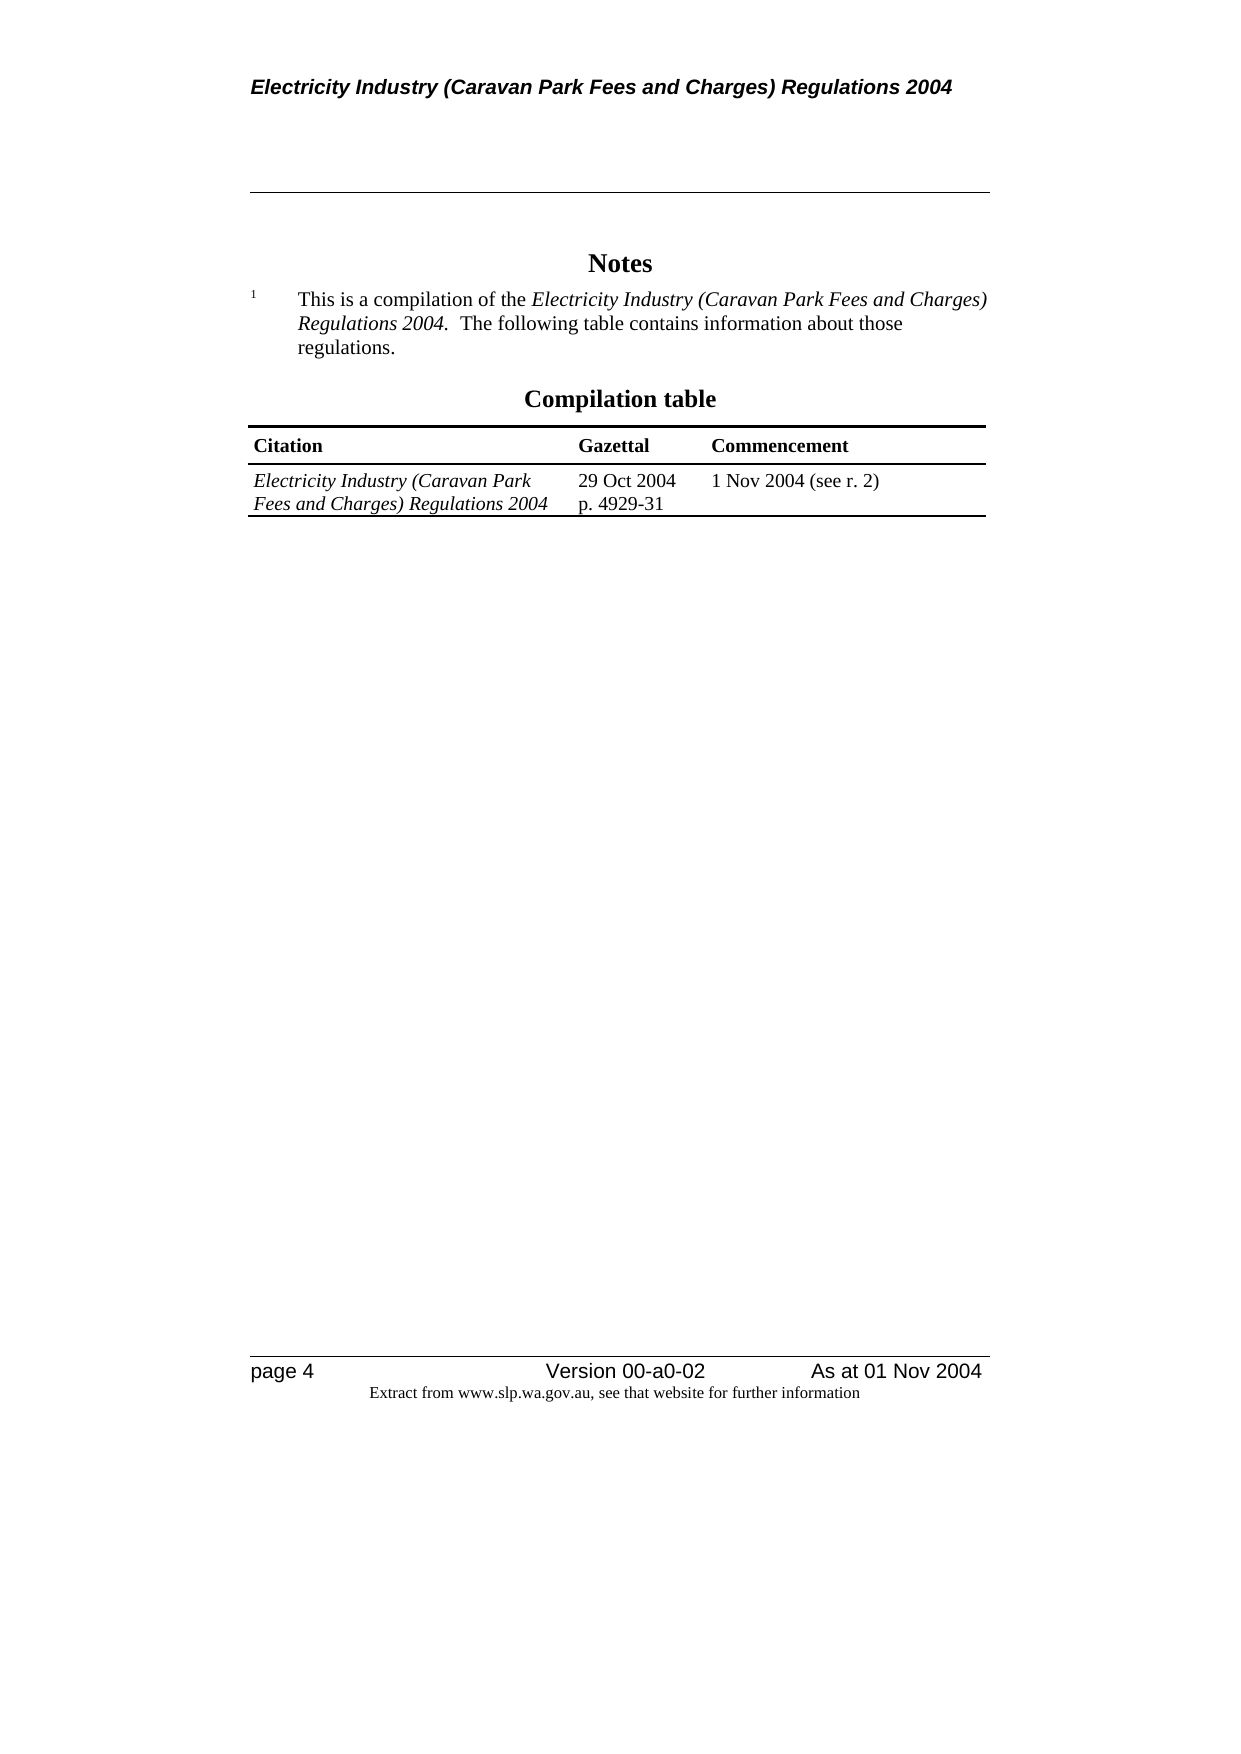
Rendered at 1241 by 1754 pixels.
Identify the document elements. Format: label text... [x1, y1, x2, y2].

text 1 This is a compilation of the Electricity Industry (Caravan Park Fees and Charges) Regulations 2004. The following table contains information about those regulations. [250, 287, 990, 359]
table_cell Electricity Industry (Caravan Park Fees and Charges) Regulations 2004 [248, 465, 572, 515]
table_header Citation [248, 428, 572, 463]
table_cell 1 Nov 2004 (see r. 2) [705, 465, 986, 515]
subtitle Compilation table [250, 384, 990, 413]
table_header Commencement [705, 428, 986, 463]
table_header Gazettal [572, 428, 705, 463]
table_cell 29 Oct 2004 p. 4929-31 [572, 465, 705, 515]
subtitle Notes [250, 247, 990, 279]
